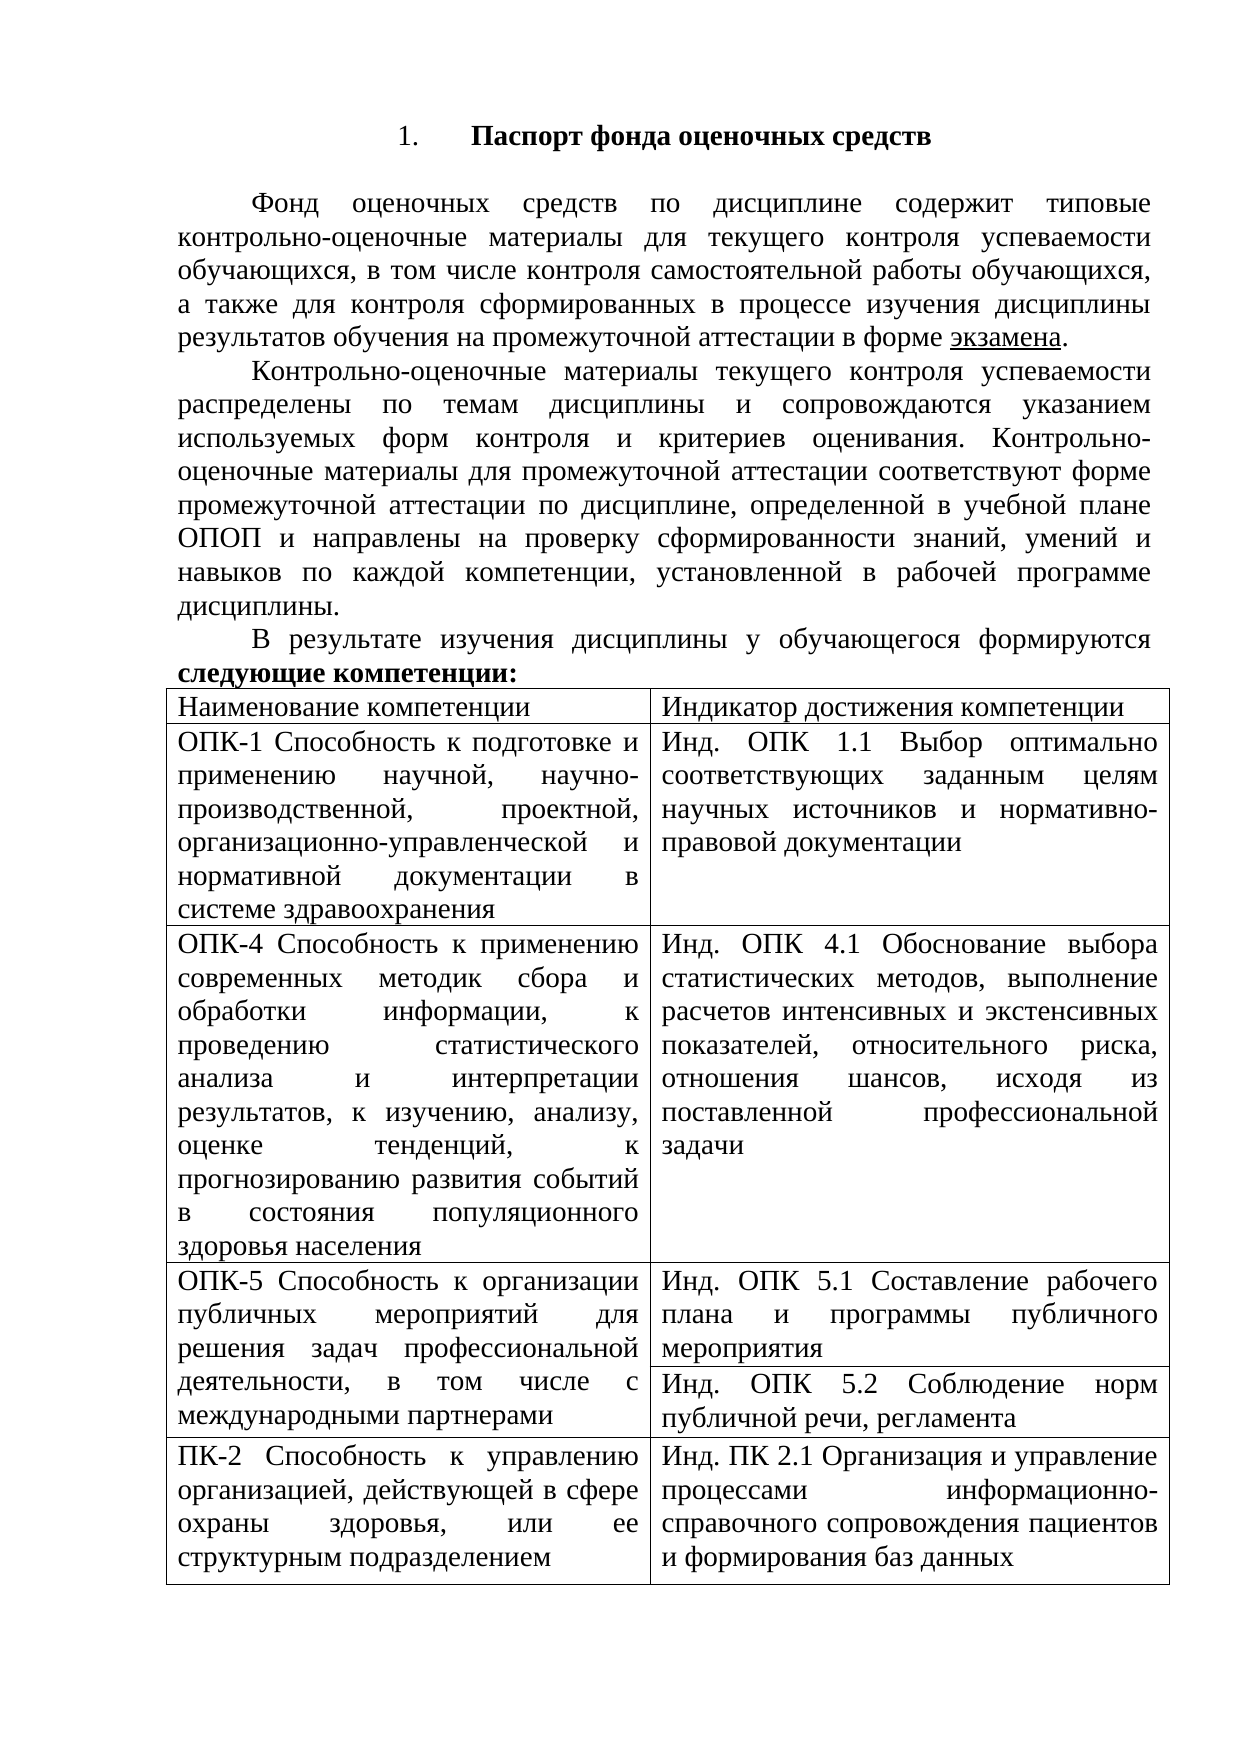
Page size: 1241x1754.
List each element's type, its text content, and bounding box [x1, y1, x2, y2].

table_header Индикатор достижения компетенции [651, 689, 1169, 723]
table_cell ОПК-5 Способность к организации публичных мероприятий для решения задач профессиональной деятельности, в том числе с международными партнерами [167, 1263, 650, 1437]
list Контрольно-оценочные материалы текущего контроля успеваемости распределены по темам дисциплины и сопровождаются указанием используемых форм контроля и критериев оценивания. Контрольно-оценочные материалы для промежуточной аттестации соответствуют форме промежуточной аттестации по дисциплине, определенной в учебной плане ОПОП и направлены на проверку сформированности знаний, умений и навыков по каждой компетенции, установленной в рабочей программе дисциплины. [177, 353, 1152, 621]
table_header Наименование компетенции [167, 689, 650, 723]
list Фонд оценочных средств по дисциплине содержит типовые контрольно-оценочные материалы для текущего контроля успеваемости обучающихся, в том числе контроля самостоятельной работы обучающихся, а также для контроля сформированных в процессе изучения дисциплины результатов обучения на промежуточной аттестации в форме экзамена. [177, 185, 1152, 353]
list Паспорт фонда оценочных средств [177, 118, 1152, 152]
table_cell ОПК-4 Способность к применению современных методик сбора и обработки информации, к проведению статистического анализа и интерпретации результатов, к изучению, анализу, оценке тенденций, к прогнозированию развития событий в состояния популяционного здоровья населения [167, 926, 650, 1262]
table_cell Инд. ОПК 1.1 Выбор оптимально соответствующих заданным целям научных источников и нормативно-правовой документации [651, 724, 1169, 925]
table_cell Инд. ПК 2.1 Организация и управление процессами информационно-справочного сопровождения пациентов и формирования баз данных [651, 1438, 1169, 1584]
table_cell ОПК-1 Способность к подготовке и применению научной, научно-производственной, проектной, организационно-управленческой и нормативной документации в системе здравоохранения [167, 724, 650, 925]
list В результате изучения дисциплины у обучающегося формируются следующие компетенции: [177, 621, 1152, 688]
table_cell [167, 1438, 650, 1584]
table_cell Инд. ОПК 5.2 Соблюдение норм публичной речи, регламента [651, 1367, 1169, 1437]
table_cell Инд. ОПК 4.1 Обоснование выбора статистических методов, выполнение расчетов интенсивных и экстенсивных показателей, относительного риска, отношения шансов, исходя из поставленной профессиональной задачи [651, 926, 1169, 1262]
table_cell Инд. ОПК 5.1 Составление рабочего плана и программы публичного мероприятия [651, 1263, 1169, 1366]
